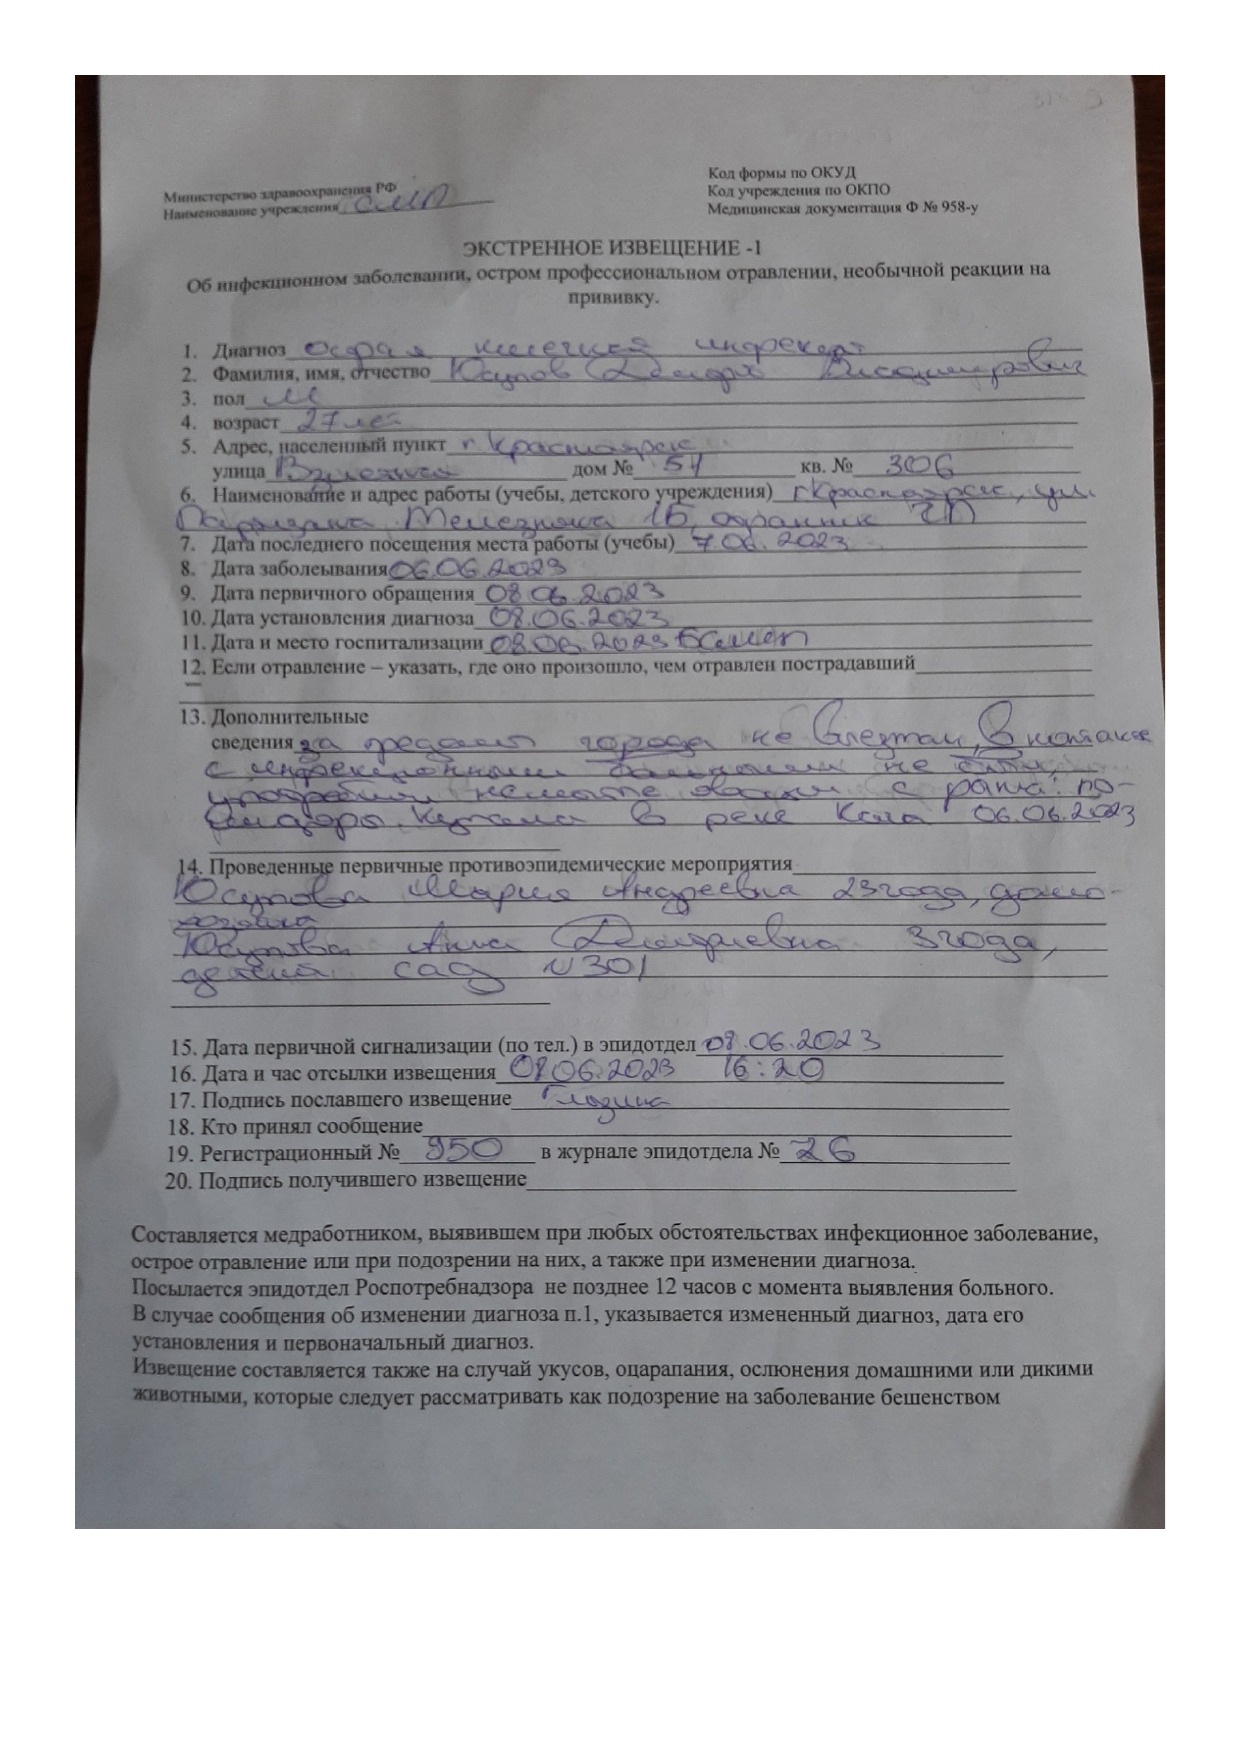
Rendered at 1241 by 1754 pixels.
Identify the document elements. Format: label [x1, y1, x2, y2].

picture [75, 75, 1166, 1529]
